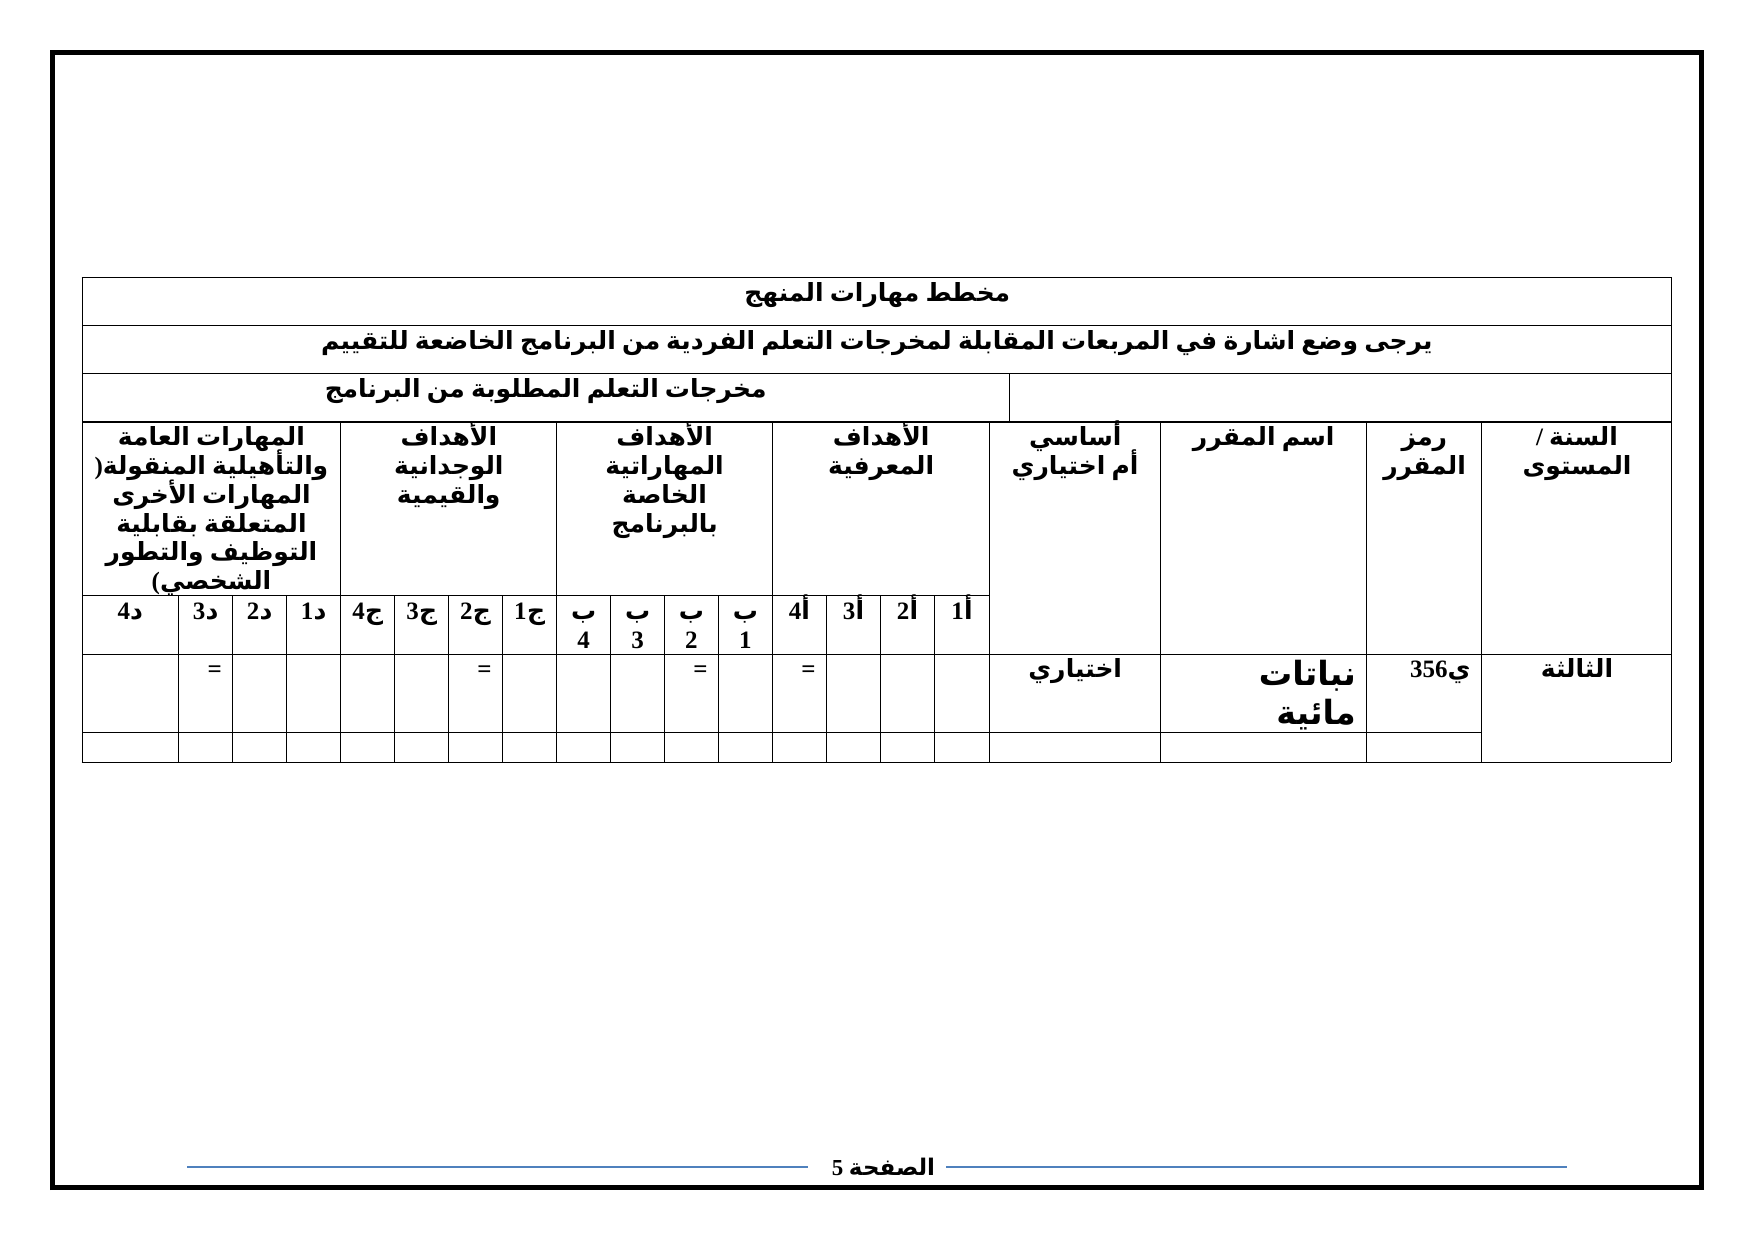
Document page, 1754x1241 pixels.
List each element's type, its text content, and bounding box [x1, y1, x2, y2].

table_cell [557, 655, 610, 732]
table_cell [761, 733, 772, 762]
table_cell [545, 733, 556, 762]
table_cell [557, 733, 568, 762]
table_cell [923, 733, 934, 762]
table_cell [869, 733, 880, 762]
table_cell [935, 655, 989, 732]
table_cell [503, 655, 556, 732]
table_cell [1356, 733, 1366, 762]
table_cell [978, 733, 989, 762]
table_cell [491, 733, 502, 762]
table_cell ج2 [449, 596, 502, 653]
table_cell [1367, 733, 1378, 762]
table_cell = [179, 655, 232, 732]
table_header مخطط مهارات المنهج [83, 278, 1671, 325]
table_cell يرجى وضع اشارة في المربعات المقابلة لمخرجات التعلم الفردية من البرنامج الخاضعة للتقييم [83, 326, 1671, 373]
table_cell أ1 [935, 596, 989, 653]
table_cell = [449, 655, 502, 732]
table_cell [83, 733, 93, 762]
table_cell [341, 733, 352, 762]
table_cell [449, 733, 460, 762]
table_cell [1010, 374, 1671, 421]
table_cell [233, 733, 244, 762]
table_cell [611, 733, 622, 762]
table_cell [233, 655, 286, 732]
table_cell [437, 733, 448, 762]
table_cell [990, 733, 1001, 762]
table_cell [329, 733, 340, 762]
table_cell ج4 [341, 596, 394, 653]
table_cell [221, 733, 232, 762]
table_cell د4 [83, 596, 178, 653]
table_cell [1149, 733, 1160, 762]
table_cell رمز المقرر [1367, 423, 1481, 653]
table_cell [827, 733, 838, 762]
table_cell [881, 733, 892, 762]
table_cell ج1 [503, 596, 556, 653]
table_cell د1 [287, 596, 340, 653]
table_cell الأهداف المعرفية [773, 423, 989, 595]
table_cell [83, 655, 178, 732]
table_cell الأهداف المهاراتية الخاصة بالبرنامج [557, 423, 772, 595]
table_cell اختياري [990, 655, 1160, 732]
table_cell أساسي أم اختياري [990, 423, 1160, 653]
table_cell [1471, 733, 1481, 762]
table_cell الثالثة [1482, 655, 1671, 762]
table_cell [773, 733, 784, 762]
table_cell [707, 733, 718, 762]
table_cell [599, 733, 610, 762]
table_cell د2 [233, 596, 286, 653]
table_cell [935, 733, 946, 762]
table_cell [881, 655, 934, 732]
table_cell مخرجات التعلم المطلوبة من البرنامج [83, 374, 1009, 421]
table_cell أ2 [881, 596, 934, 653]
table_cell [665, 733, 676, 762]
table_cell [611, 655, 664, 732]
table_cell [383, 733, 394, 762]
table_cell د3 [179, 596, 232, 653]
table_cell [395, 655, 448, 732]
table_cell = [773, 655, 826, 732]
table_cell [167, 733, 178, 762]
table_cell ج3 [395, 596, 448, 653]
table_cell [815, 733, 826, 762]
table_cell [179, 733, 190, 762]
table_cell السنة / المستوى [1482, 423, 1671, 653]
table_cell أ3 [827, 596, 880, 653]
table_cell = [665, 655, 718, 732]
table_cell [275, 733, 286, 762]
table_cell [1161, 733, 1172, 762]
table_cell [341, 655, 394, 732]
table_cell [827, 655, 880, 732]
table_cell [503, 733, 514, 762]
table_cell [287, 733, 298, 762]
table_cell [395, 733, 406, 762]
table_cell [653, 733, 664, 762]
table_cell [719, 733, 730, 762]
table_cell [719, 655, 772, 732]
table_cell أ4 [773, 596, 826, 653]
table_cell ي356 [1367, 655, 1481, 732]
table_cell اسم المقرر [1161, 423, 1366, 653]
table_cell [287, 655, 340, 732]
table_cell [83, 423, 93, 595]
table_cell الأهداف الوجدانية والقيمية [341, 423, 556, 595]
